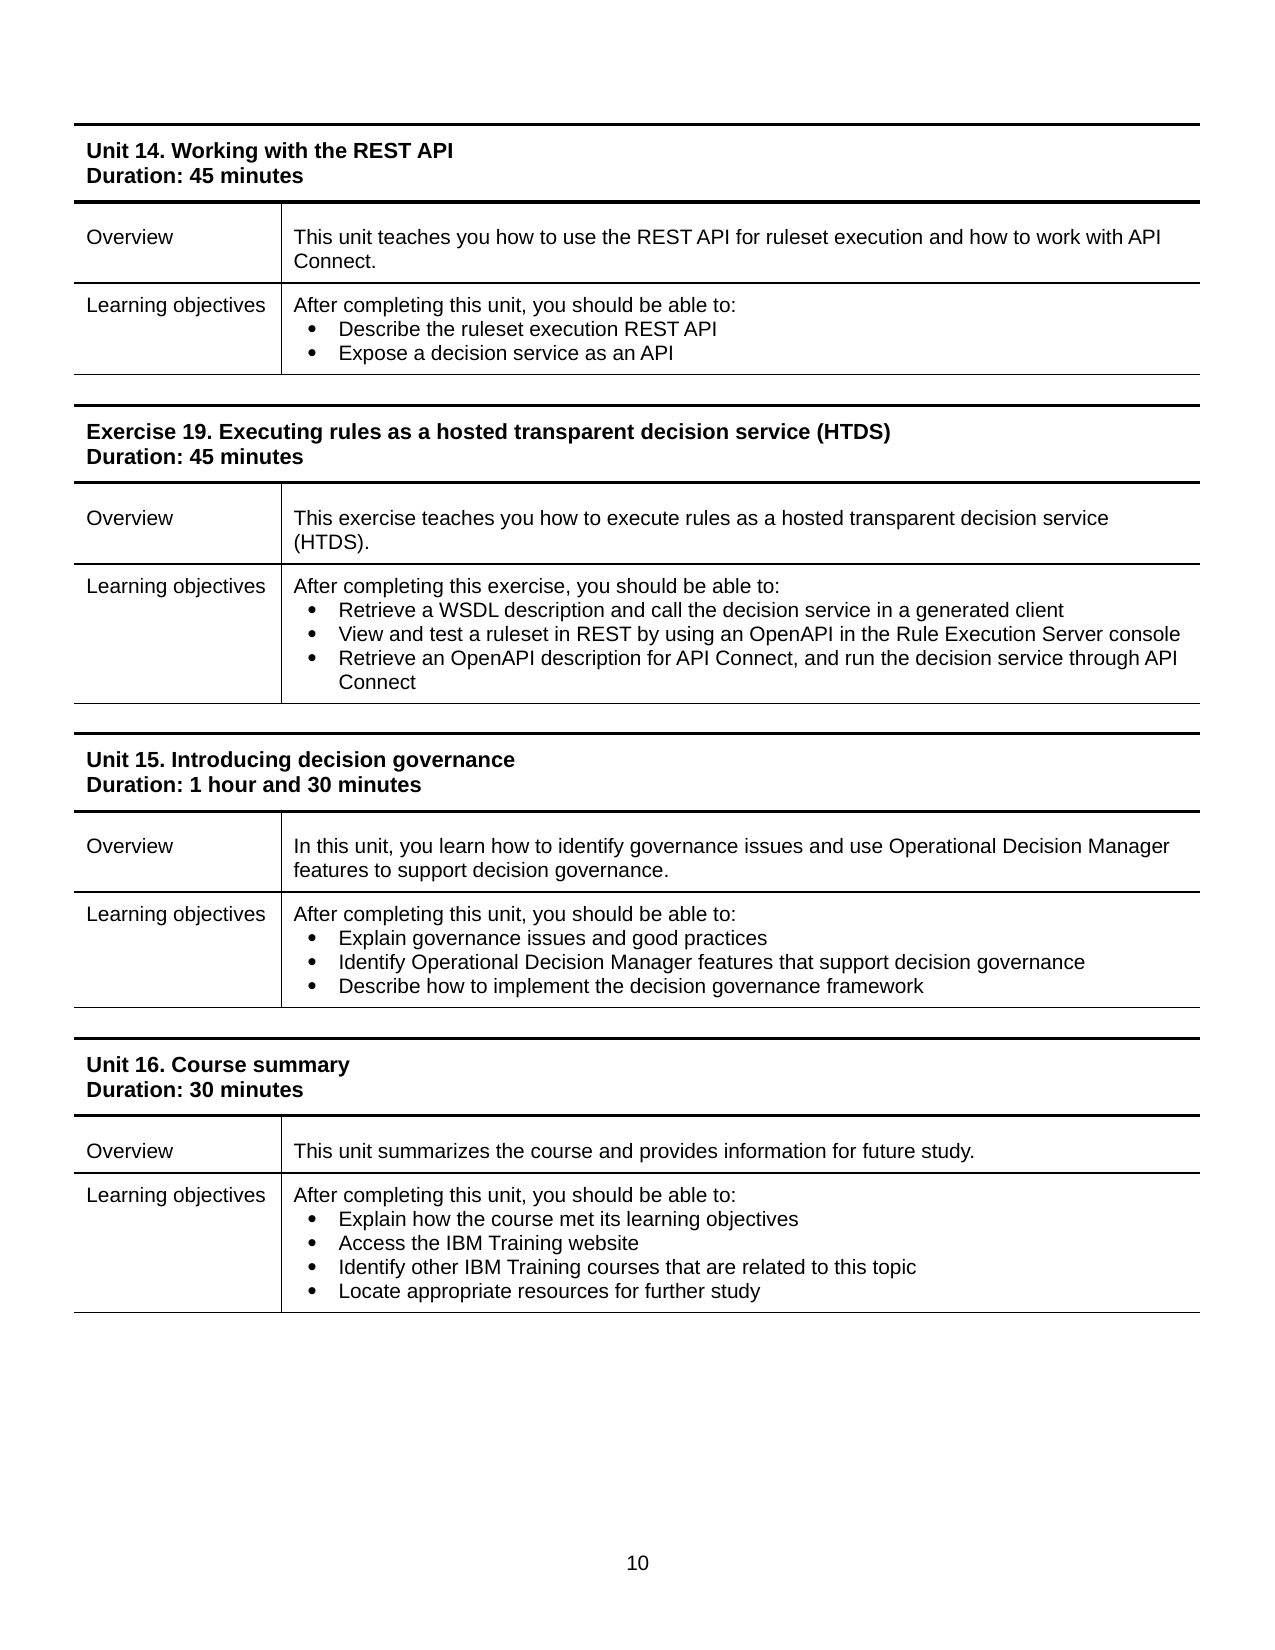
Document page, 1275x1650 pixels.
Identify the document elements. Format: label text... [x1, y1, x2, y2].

table_header Exercise 19. Executing rules as a hosted transparent decision service (HTDS) Duration: 45 minutes [74, 407, 1200, 481]
table_cell Overview [74, 813, 281, 891]
table_header Unit 16. Course summary Duration: 30 minutes [74, 1040, 1200, 1114]
table_cell In this unit, you learn how to identify governance issues and use Operational Decision Manager features to support decision governance. [282, 813, 1200, 891]
table_cell Learning objectives [74, 565, 281, 702]
table_cell After completing this unit, you should be able to: Explain how the course met its learning objectives Access the IBM Training website Identify other IBM Training courses that are related to this topic Locate appropriate resources for further study [282, 1174, 1200, 1312]
table_cell After completing this exercise, you should be able to: Retrieve a WSDL description and call the decision service in a generated client View and test a ruleset in REST by using an OpenAPI in the Rule Execution Server console Retrieve an OpenAPI description for API Connect, and run the decision service through API Connect [282, 565, 1200, 702]
table_cell Learning objectives [74, 284, 281, 374]
table_cell This exercise teaches you how to execute rules as a hosted transparent decision service (HTDS). [282, 484, 1200, 562]
table_cell After completing this unit, you should be able to: Explain governance issues and good practices Identify Operational Decision Manager features that support decision governance Describe how to implement the decision governance framework [282, 893, 1200, 1007]
table_cell Learning objectives [74, 893, 281, 1007]
table_cell After completing this unit, you should be able to: Describe the ruleset execution REST API Expose a decision service as an API [282, 284, 1200, 374]
table_cell Overview [74, 484, 281, 562]
table_cell This unit summarizes the course and provides information for future study. [282, 1117, 1200, 1172]
table_cell Learning objectives [74, 1174, 281, 1312]
table_header Unit 14. Working with the REST API Duration: 45 minutes [74, 126, 1200, 200]
table_header Unit 15. Introducing decision governance Duration: 1 hour and 30 minutes [74, 735, 1200, 809]
table_cell This unit teaches you how to use the REST API for ruleset execution and how to work with API Connect. [282, 204, 1200, 282]
table_cell Overview [74, 204, 281, 282]
table_cell Overview [74, 1117, 281, 1172]
